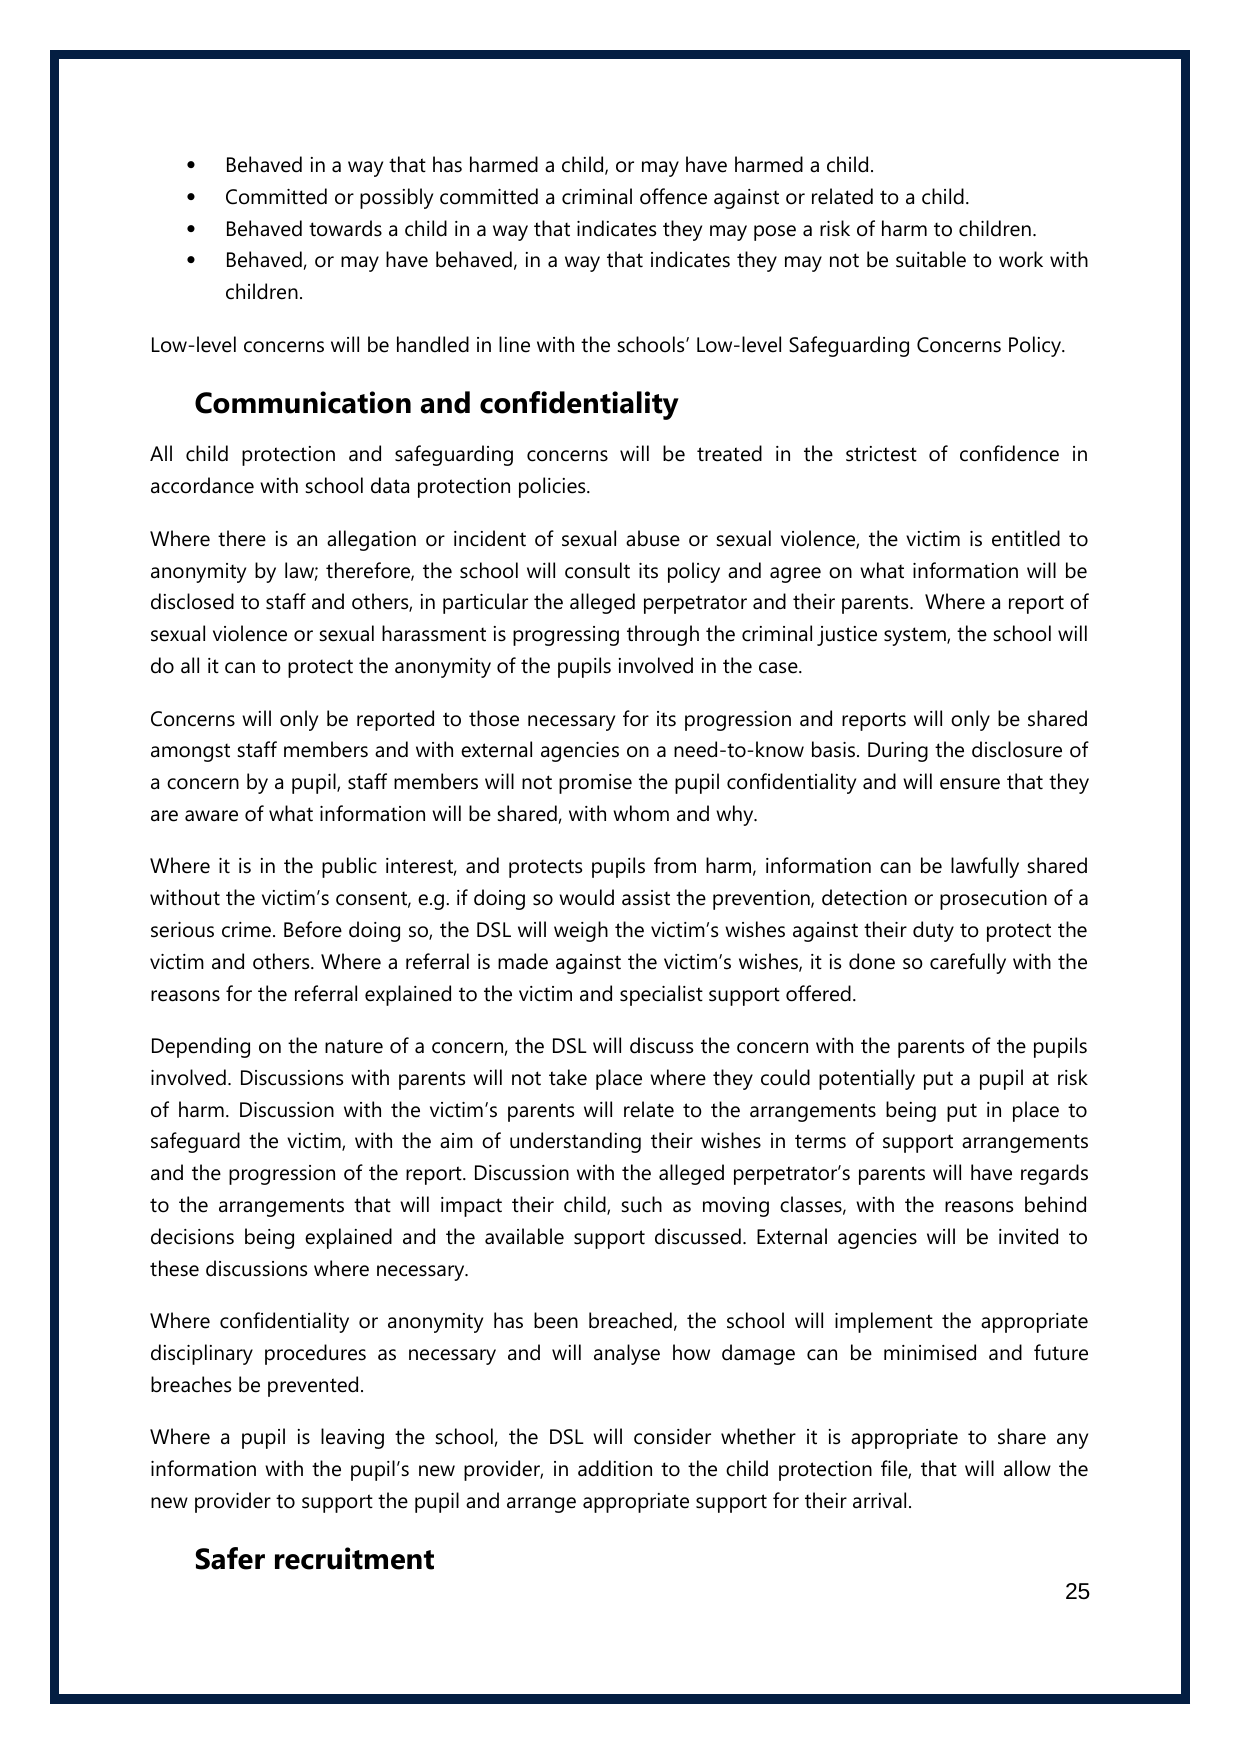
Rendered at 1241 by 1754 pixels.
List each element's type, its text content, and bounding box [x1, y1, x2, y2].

text Where confidentiality or anonymity has been breached, the school will implement the appropriate disciplinary procedures as necessary and will analyse how damage can be minimised and future breaches be prevented. [150, 1306, 1090, 1397]
text Where it is in the public interest, and protects pupils from harm, information can be lawfully shared without the victim’s consent, e.g. if doing so would assist the prevention, detection or prosecution of a serious crime. Before doing so, the DSL will weigh the victim’s wishes against their duty to protect the victim and others. Where a referral is made against the victim’s wishes, it is done so carefully with the reasons for the referral explained to the victim and specialist support offered. [150, 851, 1090, 1006]
text Where a pupil is leaving the school, the DSL will consider whether it is appropriate to share any information with the pupil’s new provider, in addition to the child protection file, that will allow the new provider to support the pupil and arrange appropriate support for their arrival. [150, 1422, 1090, 1513]
subtitle Safer recruitment [194, 1538, 1090, 1577]
subtitle Communication and confidentiality [194, 382, 1090, 421]
text Low-level concerns will be handled in line with the schools’ Low-level Safeguarding Concerns Policy. [150, 330, 1090, 357]
list Committed or possibly committed a criminal offence against or related to a child. [187, 182, 1090, 209]
list Behaved in a way that has harmed a child, or may have harmed a child. [187, 150, 1090, 178]
text Where there is an allegation or incident of sexual abuse or sexual violence, the victim is entitled to anonymity by law; therefore, the school will consult its policy and agree on what information will be disclosed to staff and others, in particular the alleged perpetrator and their parents. Where a report of sexual violence or sexual harassment is progressing through the criminal justice system, the school will do all it can to protect the anonymity of the pupils involved in the case. [150, 524, 1090, 678]
list Behaved towards a child in a way that indicates they may pose a risk of harm to children. [187, 213, 1090, 241]
text All child protection and safeguarding concerns will be treated in the strictest of confidence in accordance with school data protection policies. [150, 439, 1090, 499]
text Depending on the nature of a concern, the DSL will discuss the concern with the parents of the pupils involved. Discussions with parents will not take place where they could potentially put a pupil at risk of harm. Discussion with the victim’s parents will relate to the arrangements being put in place to safeguard the victim, with the aim of understanding their wishes in terms of support arrangements and the progression of the report. Discussion with the alleged perpetrator’s parents will have regards to the arrangements that will impact their child, such as moving classes, with the reasons behind decisions being explained and the available support discussed. External agencies will be invited to these discussions where necessary. [150, 1031, 1090, 1281]
text Concerns will only be reported to those necessary for its progression and reports will only be shared amongst staff members and with external agencies on a need-to-know basis. During the disclosure of a concern by a pupil, staff members will not promise the pupil confidentiality and will ensure that they are aware of what information will be shared, with whom and why. [150, 703, 1090, 826]
list Behaved, or may have behaved, in a way that indicates they may not be suitable to work with children. [187, 245, 1090, 305]
